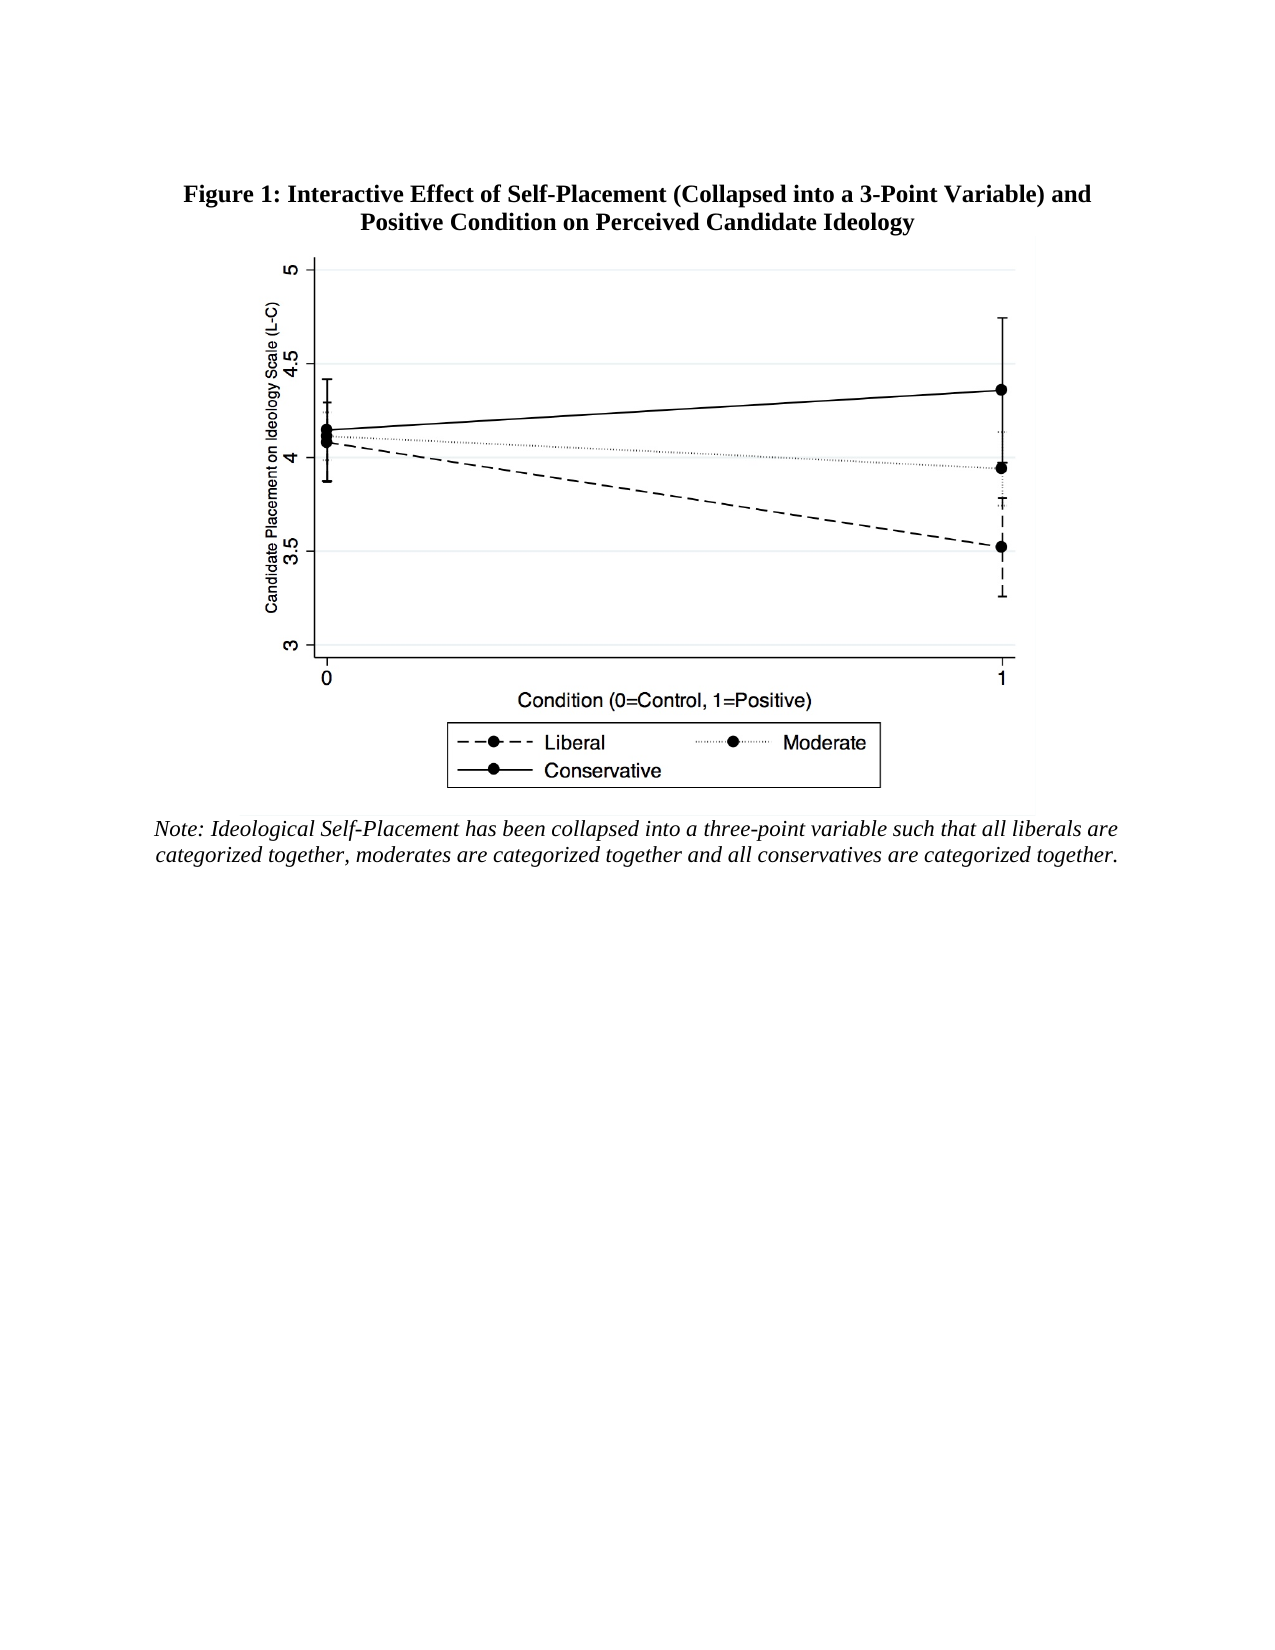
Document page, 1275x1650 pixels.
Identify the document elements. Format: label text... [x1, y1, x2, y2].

picture [239, 236, 1036, 816]
text Note: Ideological Self-Placement has been collapsed into a three-point variable such that all liberals are categorized together, moderates are categorized together and all conservatives are categorized together. [150, 815, 1125, 868]
text Figure 1: Interactive Effect of Self-Placement (Collapsed into a 3-Point Variable) and Positive Condition on Perceived Candidate Ideology [150, 179, 1125, 236]
